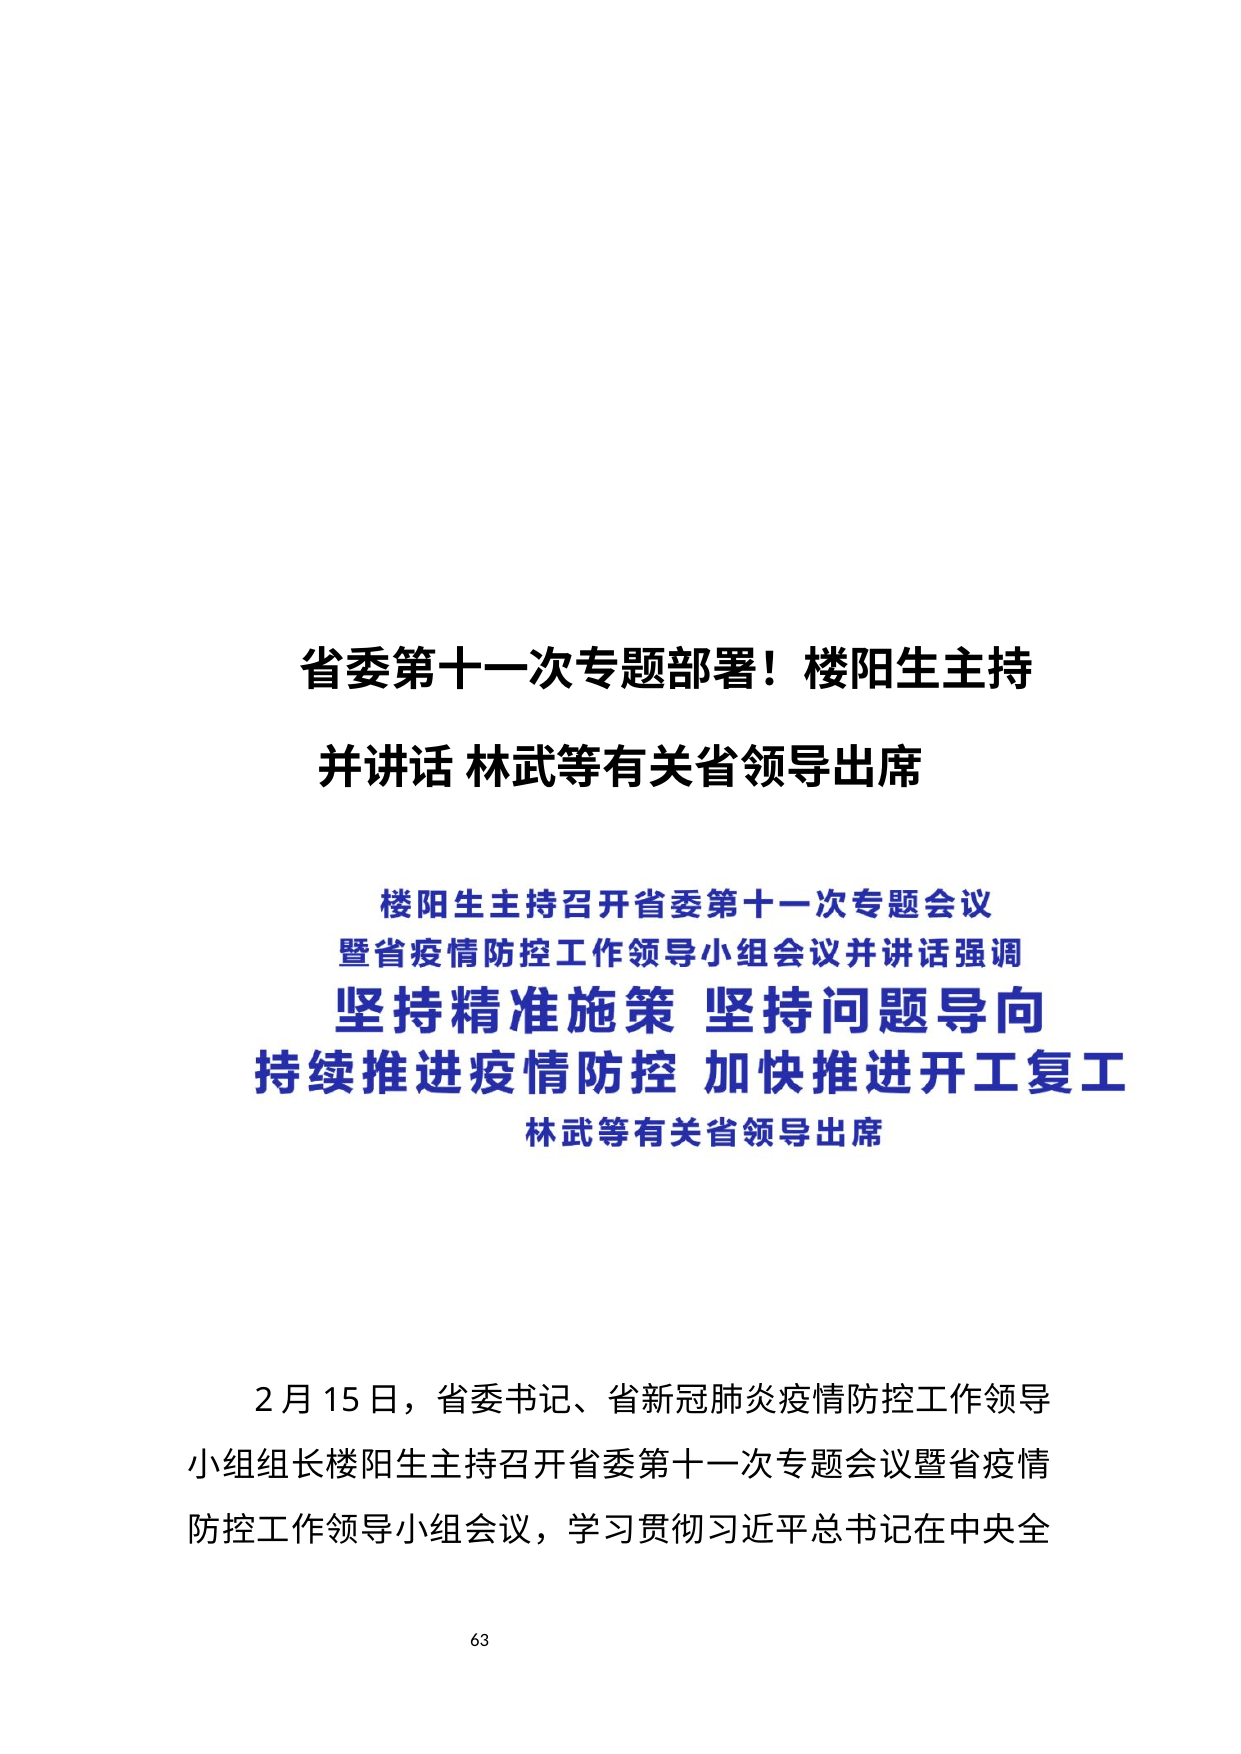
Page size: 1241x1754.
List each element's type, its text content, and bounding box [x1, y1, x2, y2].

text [187, 1364, 1053, 1559]
text 省委第十一次专题部署！楼阳生主持并讲话 林武等有关省领导出席 [187, 617, 1053, 812]
picture [237, 877, 1140, 1162]
